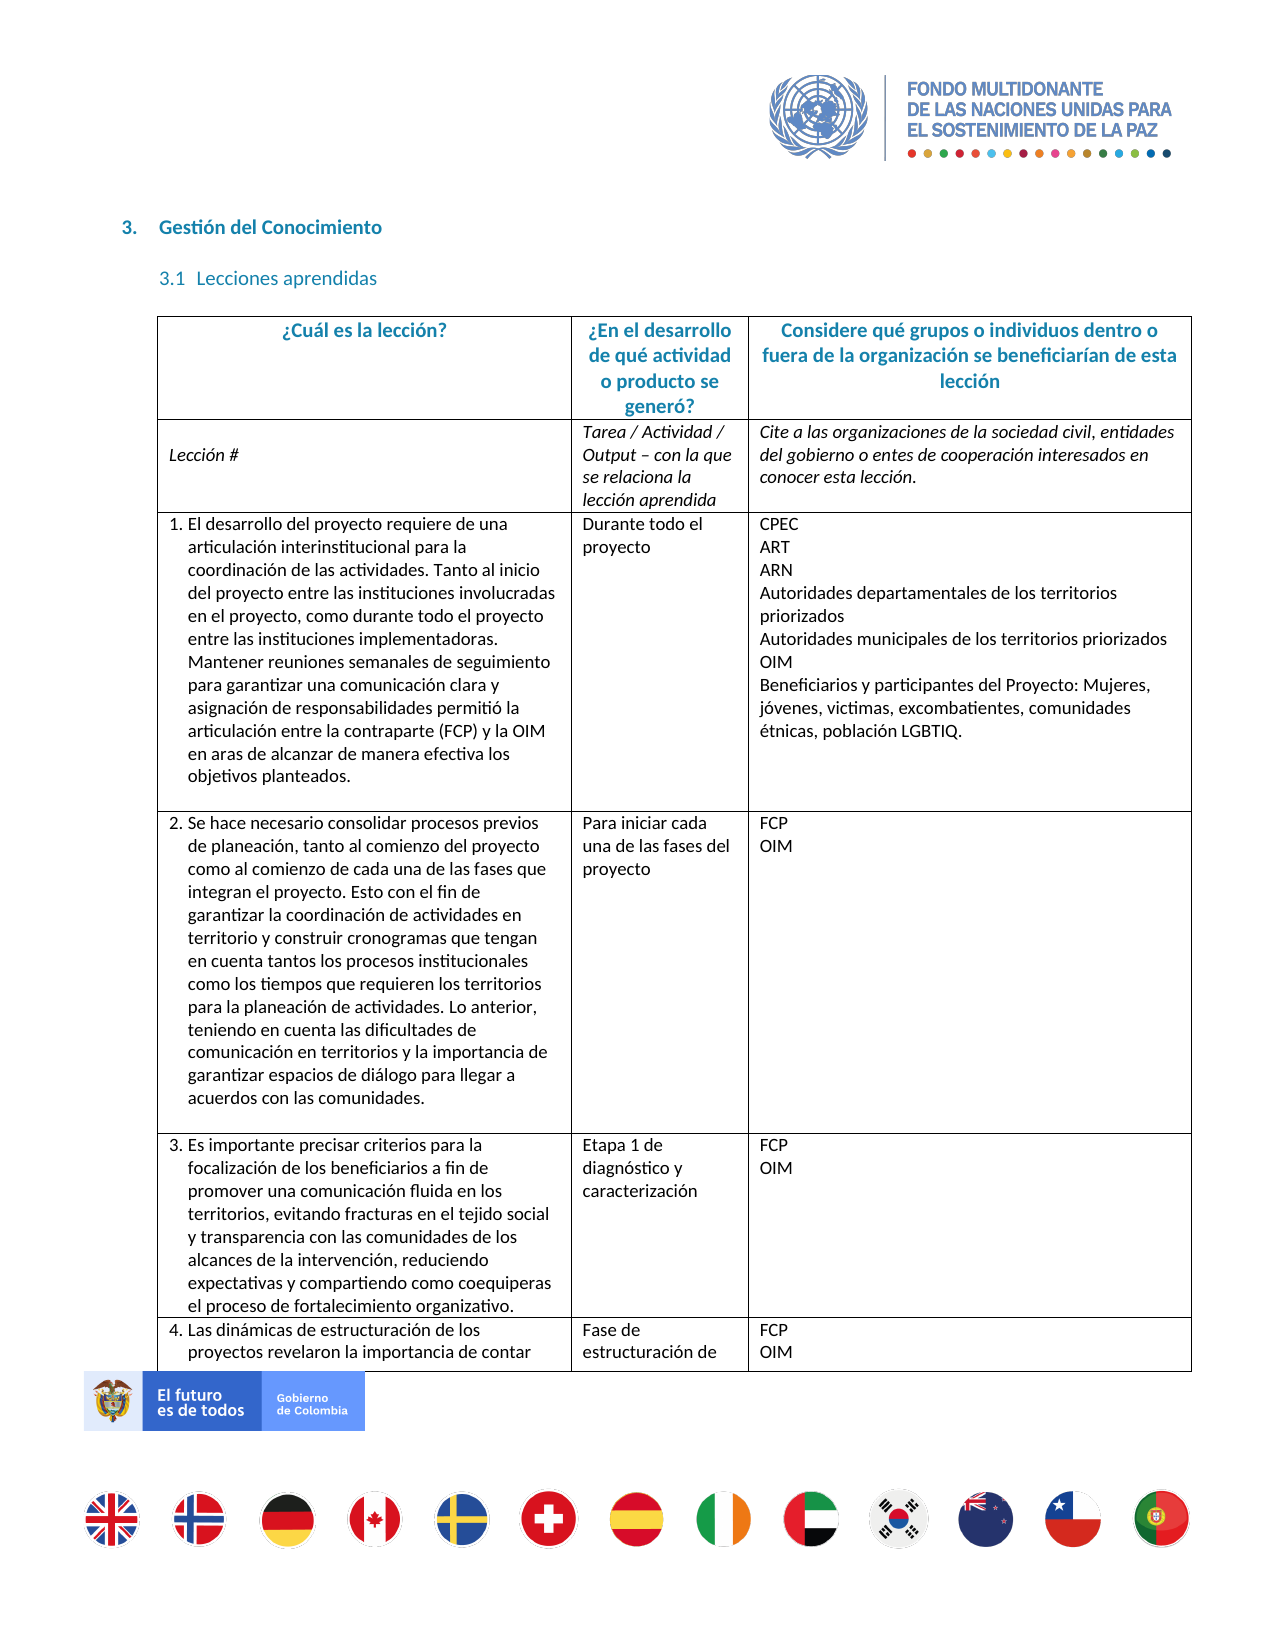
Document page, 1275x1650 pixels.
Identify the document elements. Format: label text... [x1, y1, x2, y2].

table_header ¿En el desarrollo de qué actividad o producto se generó? [572, 317, 748, 419]
table_cell Etapa 1 de diagnóstico y caracterización [572, 1134, 748, 1317]
table_cell FCP OIM [749, 1134, 1191, 1317]
list Lecciones aprendidas [159, 265, 1172, 291]
list Gestión del Conocimiento [121, 214, 1172, 240]
table_cell CPEC ART ARN Autoridades departamentales de los territorios priorizados Autoridades municipales de los territorios priorizados OIM Beneficiarios y participantes del Proyecto: Mujeres, jóvenes, victimas, excombatientes, comunidades étnicas, población LGBTIQ. [749, 513, 1191, 811]
table_cell Lección # [158, 420, 571, 512]
picture [83, 1371, 365, 1431]
table_cell Para iniciar cada una de las fases del proyecto [572, 812, 748, 1132]
table_header ¿Cuál es la lección? [158, 317, 571, 419]
table_cell Se hace necesario consolidar procesos previos de planeación, tanto al comienzo del proyecto como al comienzo de cada una de las fases que integran el proyecto. Esto con el fin de garantizar la coordinación de actividades en territorio y construir cronogramas que tengan en cuenta tantos los procesos institucionales como los tiempos que requieren los territorios para la planeación de actividades. Lo anterior, teniendo en cuenta las dificultades de comunicación en territorios y la importancia de garantizar espacios de diálogo para llegar a acuerdos con las comunidades. [158, 812, 571, 1132]
picture [83, 1488, 1191, 1549]
table_cell Cite a las organizaciones de la sociedad civil, entidades del gobierno o entes de cooperación interesados en conocer esta lección. [749, 420, 1191, 512]
picture [769, 75, 1172, 161]
table_cell FCP OIM [749, 812, 1191, 1132]
table_cell Fase de estructuración de proyectos [572, 1318, 748, 1371]
table_cell Tarea / Actividad / Output – con la que se relaciona la lección aprendida [572, 420, 748, 512]
table_cell FCP OIM CPEC Autoridades departamentales de los territorios priorizados. Autoridades municipales de los territorios priorizados [749, 1318, 1191, 1371]
table_cell El desarrollo del proyecto requiere de una articulación interinstitucional para la coordinación de las actividades. Tanto al inicio del proyecto entre las instituciones involucradas en el proyecto, como durante todo el proyecto entre las instituciones implementadoras. Mantener reuniones semanales de seguimiento para garantizar una comunicación clara y asignación de responsabilidades permitió la articulación entre la contraparte (FCP) y la OIM en aras de alcanzar de manera efectiva los objetivos planteados. [158, 513, 571, 811]
table_header Considere qué grupos o individuos dentro o fuera de la organización se beneficiarían de esta lección [749, 317, 1191, 419]
table_cell Es importante precisar criterios para la focalización de los beneficiarios a fin de promover una comunicación fluida en los territorios, evitando fracturas en el tejido social y transparencia con las comunidades de los alcances de la intervención, reduciendo expectativas y compartiendo como coequiperas el proceso de fortalecimiento organizativo. [158, 1134, 571, 1317]
table_cell Durante todo el proyecto [572, 513, 748, 811]
